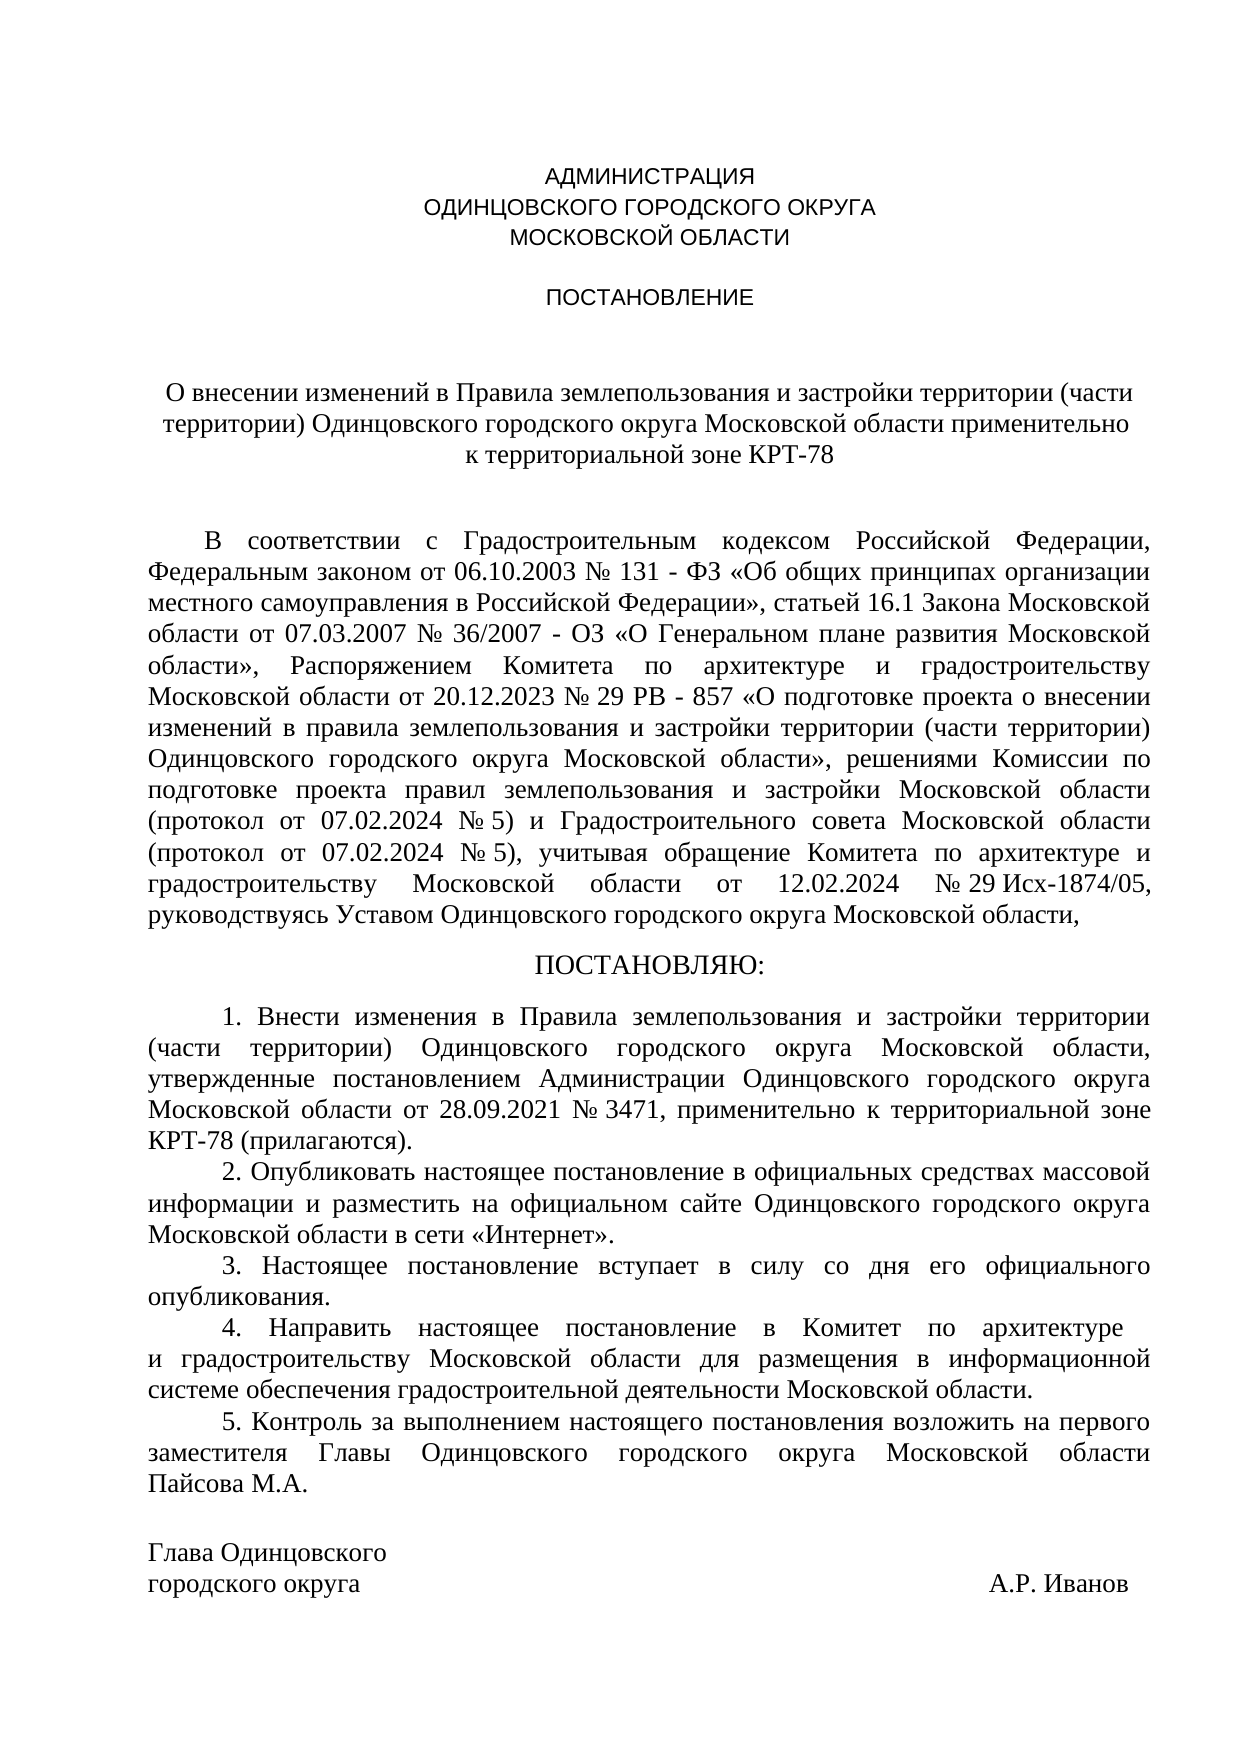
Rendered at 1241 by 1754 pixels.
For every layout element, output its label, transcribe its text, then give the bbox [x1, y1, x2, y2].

text МОСКОВСКОЙ ОБЛАСТИ [148, 224, 1152, 250]
text В соответствии с Градостроительным кодексом Российской Федерации, Федеральным законом от 06.10.2003 № 131 - ФЗ «Об общих принципах организации местного самоуправления в Российской Федерации», статьей 16.1 Закона Московской области от 07.03.2007 № 36/2007 - ОЗ «О Генеральном плане развития Московской области», Распоряжением Комитета по архитектуре и градостроительству Московской области от 20.12.2023 № 29 РВ - 857 «О подготовке проекта о внесении изменений в правила землепользования и застройки территории (части территории) Одинцовского городского округа Московской области», решениями Комиссии по подготовке проекта правил землепользования и застройки Московской области (протокол от 07.02.2024 № 5) и Градостроительного совета Московской области (протокол от 07.02.2024 № 5), учитывая обращение Комитета по архитектуре и градостроительству Московской области от 12.02.2024 № 29 Исх-1874/05, руководствуясь Уставом Одинцовского городского округа Московской области, [148, 524, 1152, 929]
text 3. Настоящее постановление вступает в силу со дня его официального опубликования. [148, 1249, 1152, 1311]
text 2. Опубликовать настоящее постановление в официальных средствах массовой информации и разместить на официальном сайте Одинцовского городского округа Московской области в сети «Интернет». [148, 1156, 1152, 1249]
text 5. Контроль за выполнением настоящего постановления возложить на первого заместителя Главы Одинцовского городского округа Московской области Пайсова М.А. [148, 1405, 1152, 1498]
text О внесении изменений в Правила землепользования и застройки территории (части территории) Одинцовского городского округа Московской области применительно к территориальной зоне КРТ-78 [148, 376, 1152, 469]
text 4. Направить настоящее постановление в Комитет по архитектуре и градостроительству Московской области для размещения в информационной системе обеспечения градостроительной деятельности Московской области. [148, 1311, 1152, 1405]
text 1. Внести изменения в Правила землепользования и застройки территории (части территории) Одинцовского городского округа Московской области, утвержденные постановлением Администрации Одинцовского городского округа Московской области от 28.09.2021 № 3471, применительно к территориальной зоне КРТ-78 (прилагаются). [148, 1000, 1152, 1156]
text ПОСТАНОВЛЕНИЕ [148, 284, 1152, 311]
text городского округа А.Р. Иванов [148, 1568, 1152, 1599]
text Глава Одинцовского [148, 1536, 1152, 1568]
text ОДИНЦОВСКОГО ГОРОДСКОГО ОКРУГА [148, 193, 1152, 220]
text АДМИНИСТРАЦИЯ [148, 163, 1152, 190]
text ПОСТАНОВЛЯЮ: [148, 948, 1152, 981]
